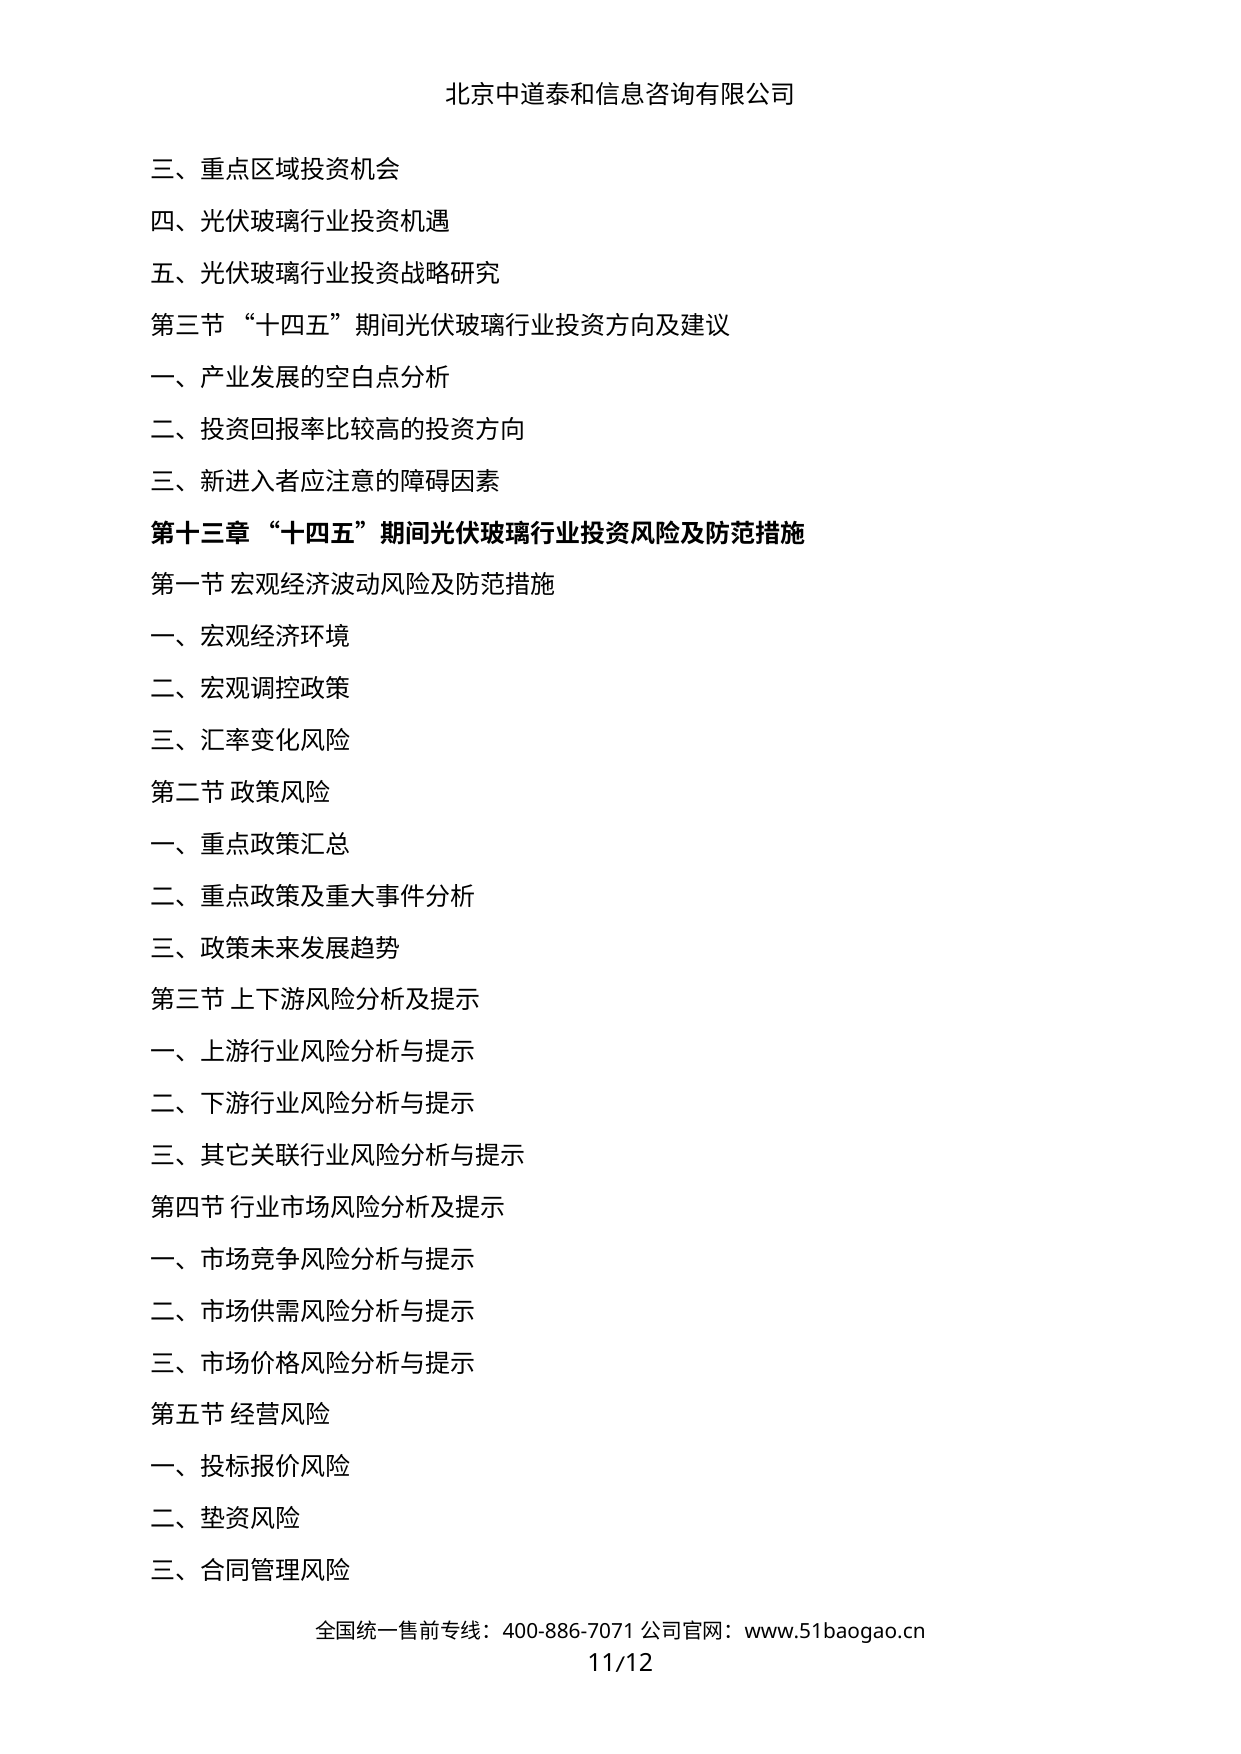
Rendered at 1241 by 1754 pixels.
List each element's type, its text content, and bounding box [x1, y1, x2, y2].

text 第三节 上下游风险分析及提示 [150, 980, 1090, 1016]
text 三、新进入者应注意的障碍因素 [150, 461, 1090, 497]
text 一、市场竞争风险分析与提示 [150, 1239, 1090, 1276]
text 一、重点政策汇总 [150, 824, 1090, 861]
text 三、政策未来发展趋势 [150, 928, 1090, 964]
text 二、宏观调控政策 [150, 669, 1090, 705]
text 第二节 政策风险 [150, 772, 1090, 809]
text 第一节 宏观经济波动风险及防范措施 [150, 565, 1090, 601]
text 三、其它关联行业风险分析与提示 [150, 1136, 1090, 1172]
text 三、重点区域投资机会 [150, 150, 1090, 186]
text 第十三章 “十四五”期间光伏玻璃行业投资风险及防范措施 [150, 513, 1090, 549]
text 三、合同管理风险 [150, 1551, 1090, 1587]
text 一、上游行业风险分析与提示 [150, 1032, 1090, 1068]
text 二、垫资风险 [150, 1499, 1090, 1535]
text 第五节 经营风险 [150, 1395, 1090, 1431]
text 一、宏观经济环境 [150, 617, 1090, 653]
text 第三节 “十四五”期间光伏玻璃行业投资方向及建议 [150, 306, 1090, 342]
text 一、产业发展的空白点分析 [150, 357, 1090, 394]
text 二、投资回报率比较高的投资方向 [150, 409, 1090, 446]
text 一、投标报价风险 [150, 1447, 1090, 1483]
text 五、光伏玻璃行业投资战略研究 [150, 254, 1090, 290]
text 二、重点政策及重大事件分析 [150, 876, 1090, 912]
text 四、光伏玻璃行业投资机遇 [150, 202, 1090, 238]
text 三、汇率变化风险 [150, 721, 1090, 757]
text 第四节 行业市场风险分析及提示 [150, 1187, 1090, 1224]
text 二、市场供需风险分析与提示 [150, 1291, 1090, 1327]
text 二、下游行业风险分析与提示 [150, 1084, 1090, 1120]
text 三、市场价格风险分析与提示 [150, 1343, 1090, 1379]
